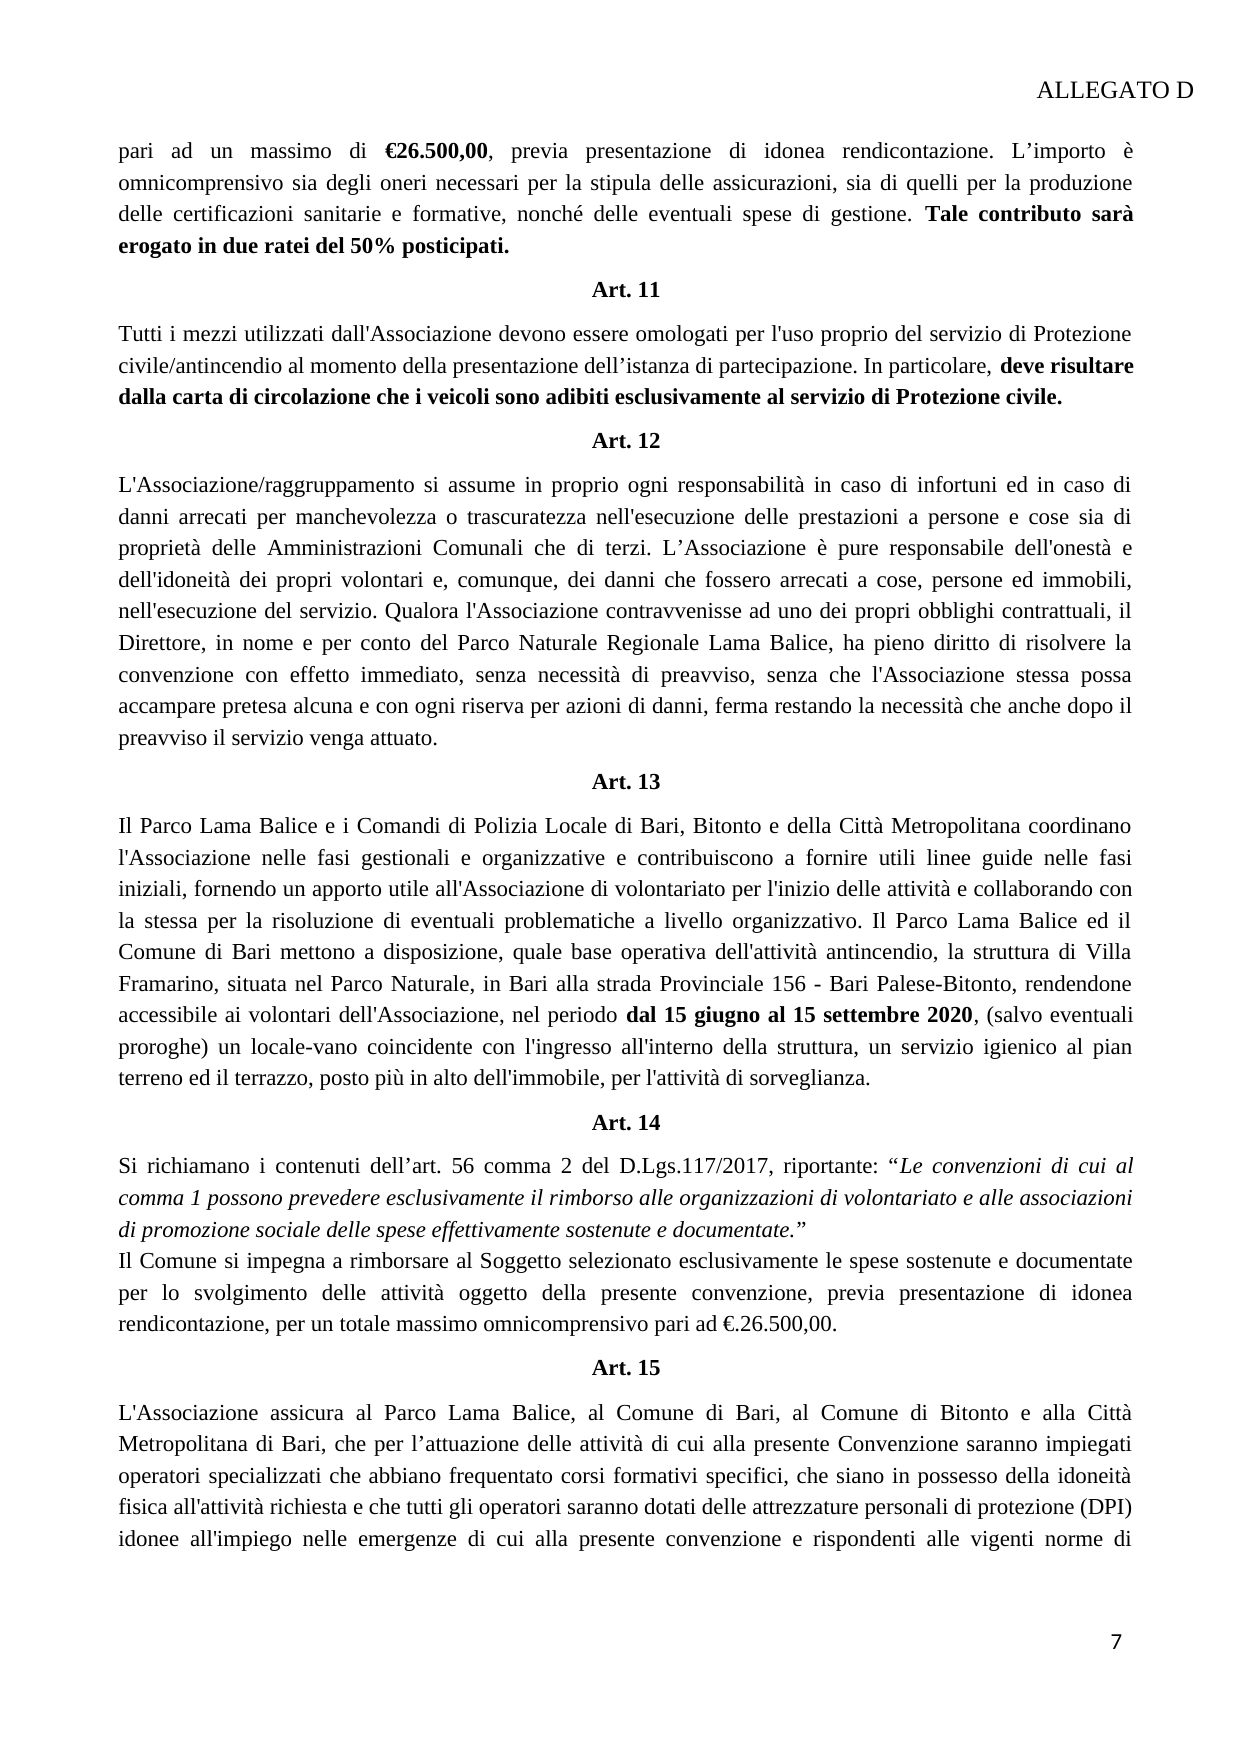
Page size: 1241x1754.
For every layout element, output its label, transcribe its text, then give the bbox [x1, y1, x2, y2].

text Art. 13 [118, 768, 1134, 794]
text Si richiamano i contenuti dell’art. 56 comma 2 del D.Lgs.117/2017, riportante: “Le convenzioni di cui al comma 1 possono prevedere esclusivamente il rimborso alle organizzazioni di volontariato e alle associazioni di promozione sociale delle spese effettivamente sostenute e documentate.” [118, 1153, 1134, 1242]
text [118, 1398, 1134, 1551]
text Art. 11 [118, 276, 1134, 302]
text Il Comune si impegna a rimborsare al Soggetto selezionato esclusivamente le spese sostenute e documentate per lo svolgimento delle attività oggetto della presente convenzione, previa presentazione di idonea rendicontazione, per un totale massimo omnicomprensivo pari ad €.26.500,00. [118, 1247, 1134, 1337]
text Art. 12 [118, 427, 1134, 454]
text Tutti i mezzi utilizzati dall'Associazione devono essere omologati per l'uso proprio del servizio di Protezione civile/antincendio al momento della presentazione dell’istanza di partecipazione. In particolare, deve risultare dalla carta di circolazione che i veicoli sono adibiti esclusivamente al servizio di Protezione civile. [118, 320, 1134, 409]
text Art. 15 [118, 1354, 1134, 1381]
text Il Parco Lama Balice e i Comandi di Polizia Locale di Bari, Bitonto e della Città Metropolitana coordinano l'Associazione nelle fasi gestionali e organizzative e contribuiscono a fornire utili linee guide nelle fasi iniziali, fornendo un apporto utile all'Associazione di volontariato per l'inizio delle attività e collaborando con la stessa per la risoluzione di eventuali problematiche a livello organizzativo. Il Parco Lama Balice ed il Comune di Bari mettono a disposizione, quale base operativa dell'attività antincendio, la struttura di Villa Framarino, situata nel Parco Naturale, in Bari alla strada Provinciale 156 - Bari Palese-Bitonto, rendendone accessibile ai volontari dell'Associazione, nel periodo dal 15 giugno al 15 settembre 2020, (salvo eventuali proroghe) un locale-vano coincidente con l'ingresso all'interno della struttura, un servizio igienico al pian terreno ed il terrazzo, posto più in alto dell'immobile, per l'attività di sorveglianza. [118, 812, 1134, 1091]
text Art. 14 [118, 1108, 1134, 1135]
text L'Associazione/raggruppamento si assume in proprio ogni responsabilità in caso di infortuni ed in caso di danni arrecati per manchevolezza o trascuratezza nell'esecuzione delle prestazioni a persone e cose sia di proprietà delle Amministrazioni Comunali che di terzi. L’Associazione è pure responsabile dell'onestà e dell'idoneità dei propri volontari e, comunque, dei danni che fossero arrecati a cose, persone ed immobili, nell'esecuzione del servizio. Qualora l'Associazione contravvenisse ad uno dei propri obblighi contrattuali, il Direttore, in nome e per conto del Parco Naturale Regionale Lama Balice, ha pieno diritto di risolvere la convenzione con effetto immediato, senza necessità di preavviso, senza che l'Associazione stessa possa accampare pretesa alcuna e con ogni riserva per azioni di danni, ferma restando la necessità che anche dopo il preavviso il servizio venga attuato. [118, 471, 1134, 750]
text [118, 137, 1134, 258]
